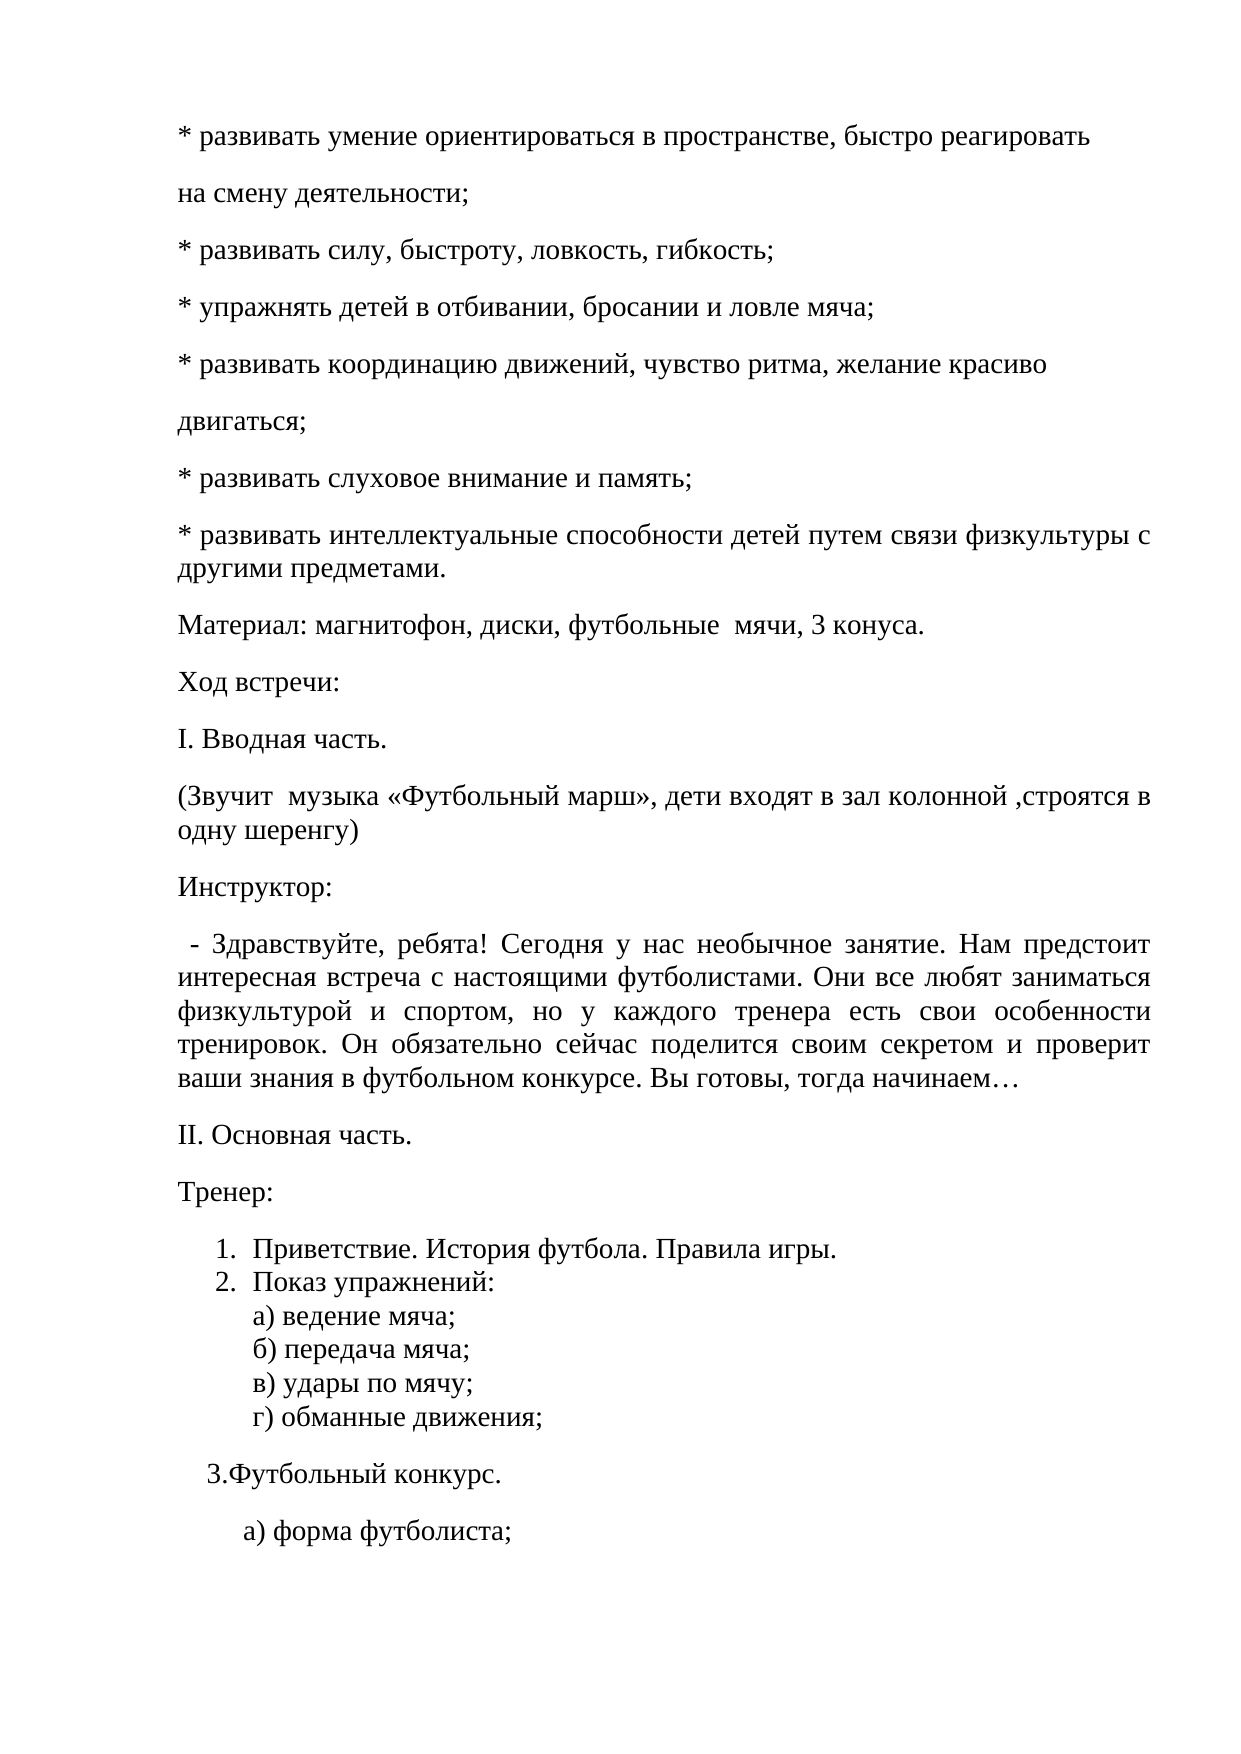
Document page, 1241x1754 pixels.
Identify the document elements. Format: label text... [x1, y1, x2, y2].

list Показ упражнений: [215, 1264, 1152, 1298]
text Материал: магнитофон, диски, футбольные мячи, 3 конуса. [177, 607, 1152, 641]
text Тренер: [177, 1174, 1152, 1208]
text II. Основная часть. [177, 1117, 1152, 1151]
text Инструктор: [177, 869, 1152, 902]
text Ход встречи: [177, 664, 1152, 698]
text * развивать умение ориентироваться в пространстве, быстро реагировать [177, 118, 1152, 152]
text а) форма футболиста; [177, 1513, 1152, 1546]
list б) передача мяча; [252, 1332, 1152, 1365]
text на смену деятельности; [177, 175, 1152, 209]
text * развивать интеллектуальные способности детей путем связи физкультуры с другими предметами. [177, 517, 1152, 584]
text (Звучит музыка «Футбольный марш», дети входят в зал колонной ,строятся в одну шеренгу) [177, 778, 1152, 846]
text 3.Футбольный конкурс. [177, 1456, 1152, 1489]
text двигаться; [177, 403, 1152, 437]
text - Здравствуйте, ребята! Сегодня у нас необычное занятие. Нам предстоит интересная встреча с настоящими футболистами. Они все любят заниматься физкультурой и спортом, но у каждого тренера есть свои особенности тренировок. Он обязательно сейчас поделится своим секретом и проверит ваши знания в футбольном конкурсе. Вы готовы, тогда начинаем… [177, 926, 1152, 1094]
list в) удары по мячу; [252, 1365, 1152, 1399]
list а) ведение мяча; [252, 1298, 1152, 1332]
text I. Вводная часть. [177, 721, 1152, 755]
text * развивать слуховое внимание и память; [177, 460, 1152, 493]
list Приветствие. История футбола. Правила игры. [215, 1231, 1152, 1264]
list г) обманные движения; [252, 1399, 1152, 1432]
text * развивать силу, быстроту, ловкость, гибкость; [177, 232, 1152, 266]
text * развивать координацию движений, чувство ритма, желание красиво [177, 346, 1152, 379]
text * упражнять детей в отбивании, бросании и ловле мяча; [177, 289, 1152, 323]
